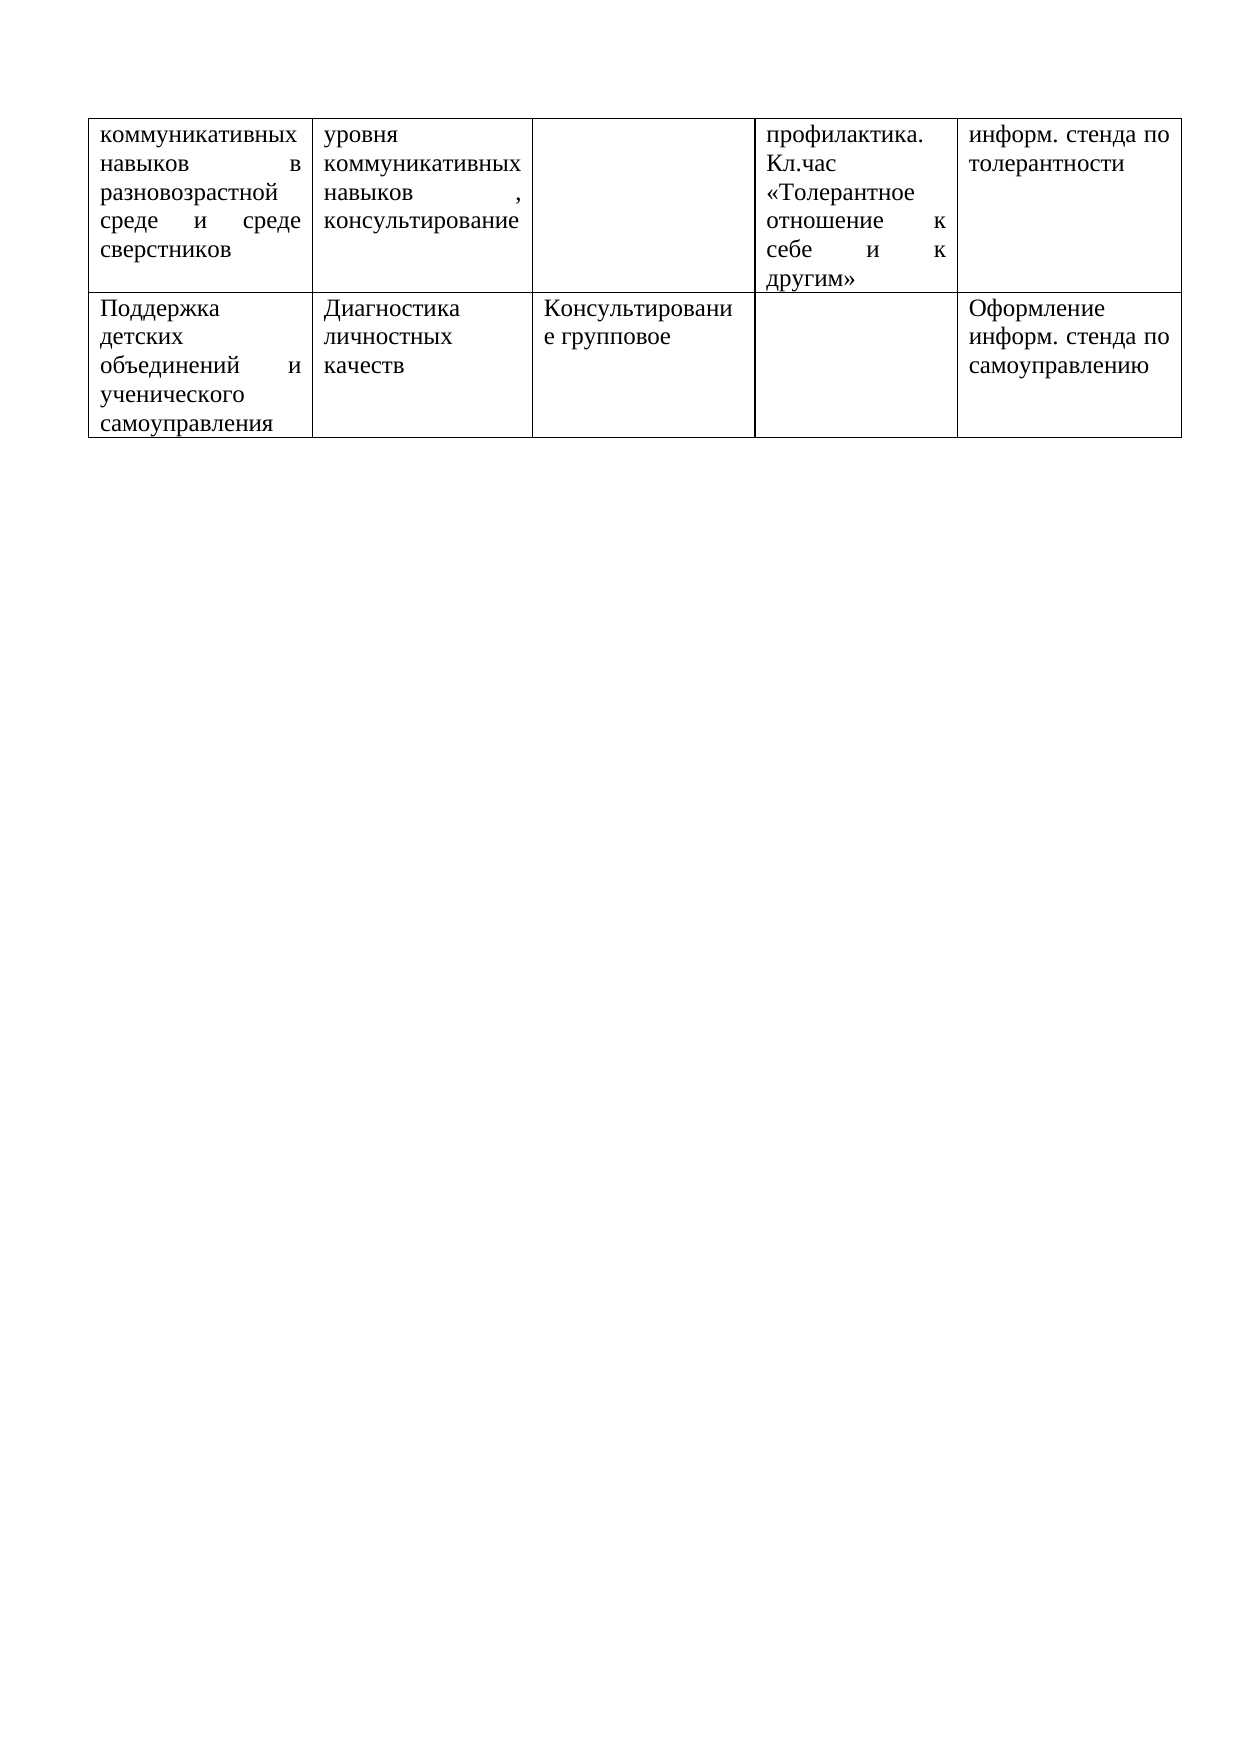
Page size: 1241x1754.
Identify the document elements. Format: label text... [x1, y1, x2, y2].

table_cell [89, 119, 312, 292]
table_cell [533, 119, 754, 292]
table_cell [756, 119, 957, 292]
table_cell [756, 293, 957, 437]
table_cell Оформление информ. стенда по самоуправлению [958, 293, 1181, 437]
table_cell Поддержка детских объединений и ученического самоуправления [89, 293, 312, 437]
table_cell Консультирование групповое [533, 293, 754, 437]
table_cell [313, 119, 532, 292]
table_cell Диагностика личностных качеств [313, 293, 532, 437]
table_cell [958, 119, 1181, 292]
